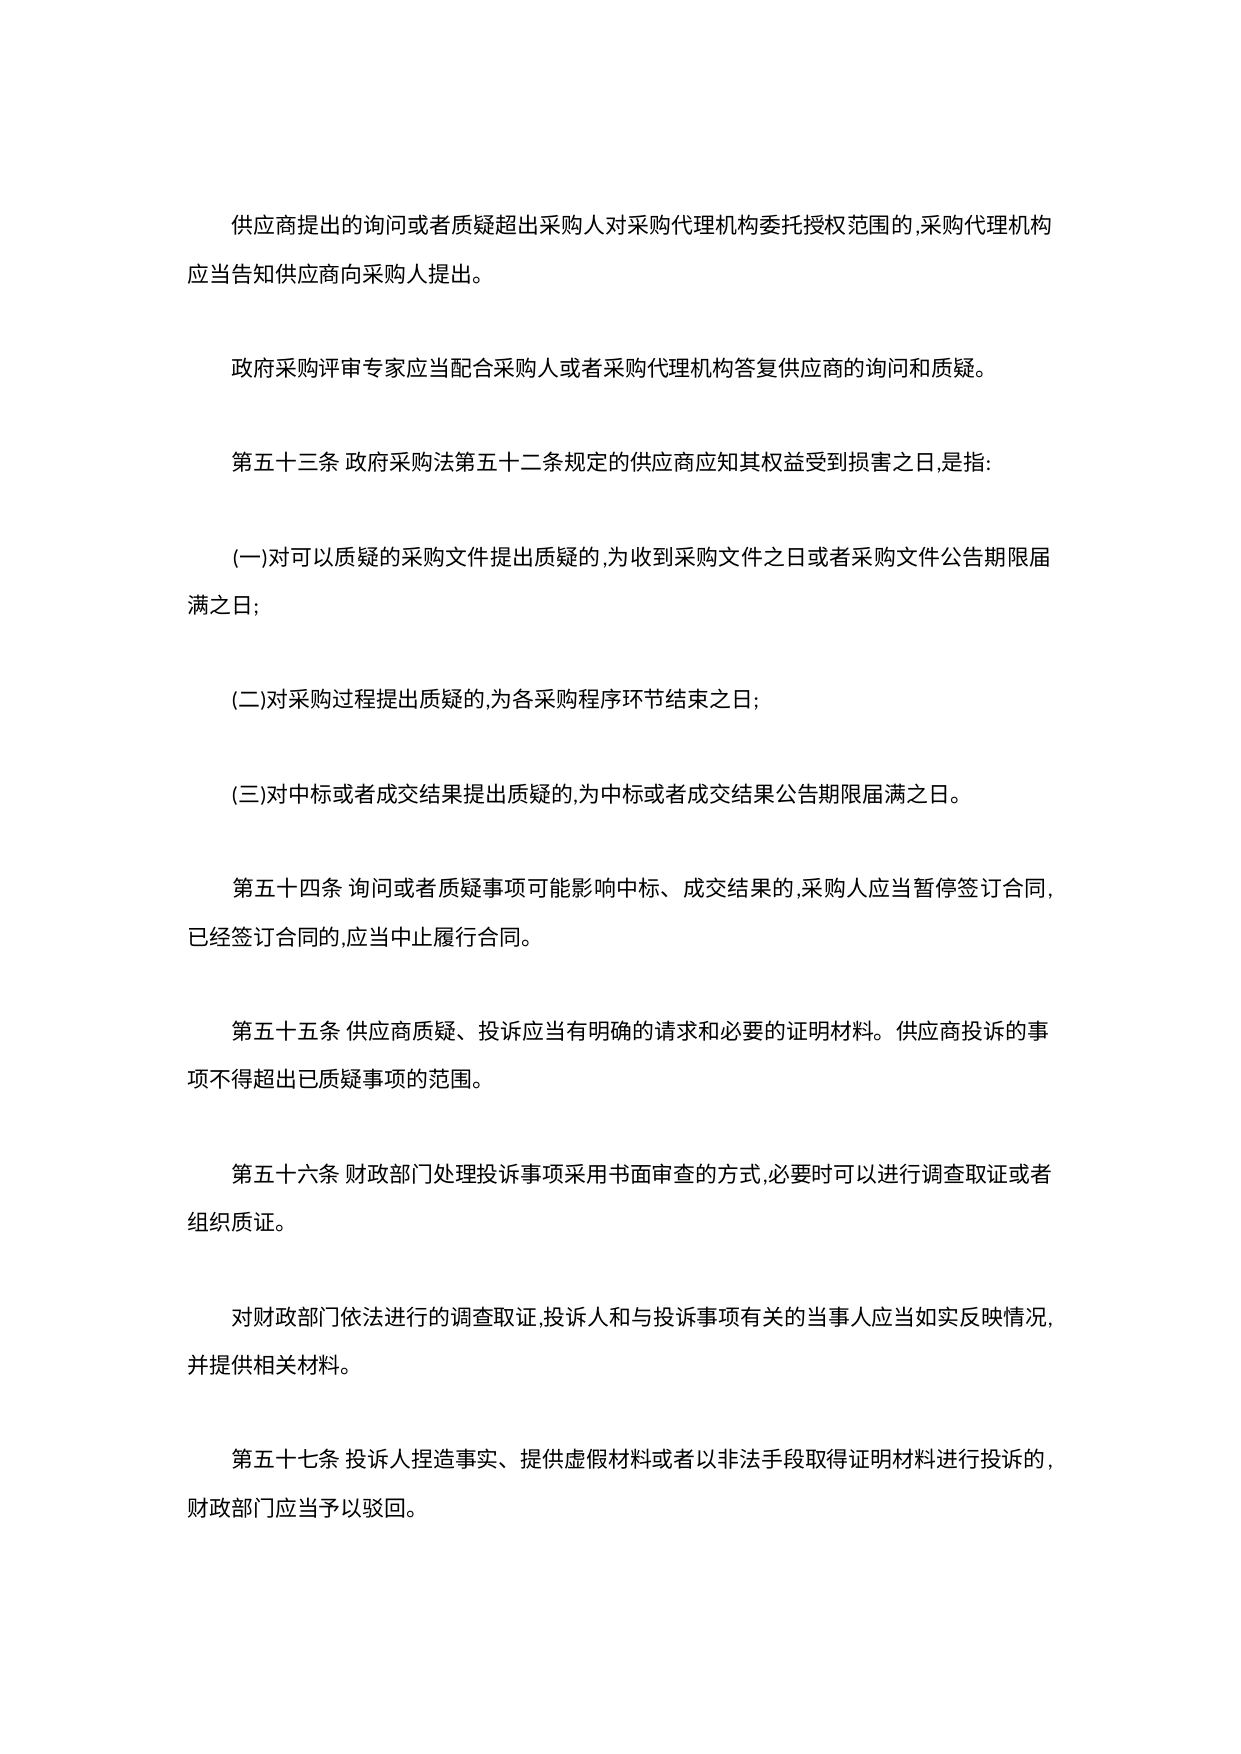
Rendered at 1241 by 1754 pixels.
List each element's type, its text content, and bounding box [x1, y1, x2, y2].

text 第五十三条 政府采购法第五十二条规定的供应商应知其权益受到损害之日,是指: [187, 445, 1053, 477]
text (二)对采购过程提出质疑的,为各采购程序环节结束之日; [187, 682, 1053, 714]
text 第五十四条 询问或者质疑事项可能影响中标、成交结果的,采购人应当暂停签订合同,已经签订合同的,应当中止履行合同。 [187, 870, 1053, 952]
text 对财政部门依法进行的调查取证,投诉人和与投诉事项有关的当事人应当如实反映情况,并提供相关材料。 [187, 1299, 1053, 1380]
text 政府采购评审专家应当配合采购人或者采购代理机构答复供应商的询问和质疑。 [187, 351, 1053, 383]
text 第五十七条 投诉人捏造事实、提供虚假材料或者以非法手段取得证明材料进行投诉的,财政部门应当予以驳回。 [187, 1442, 1053, 1523]
text (一)对可以质疑的采购文件提出质疑的,为收到采购文件之日或者采购文件公告期限届满之日; [187, 539, 1053, 620]
text 第五十六条 财政部门处理投诉事项采用书面审查的方式,必要时可以进行调查取证或者组织质证。 [187, 1156, 1053, 1237]
text 第五十五条 供应商质疑、投诉应当有明确的请求和必要的证明材料。供应商投诉的事项不得超出已质疑事项的范围。 [187, 1013, 1053, 1094]
text 供应商提出的询问或者质疑超出采购人对采购代理机构委托授权范围的,采购代理机构应当告知供应商向采购人提出。 [187, 208, 1053, 289]
text (三)对中标或者成交结果提出质疑的,为中标或者成交结果公告期限届满之日。 [187, 776, 1053, 809]
